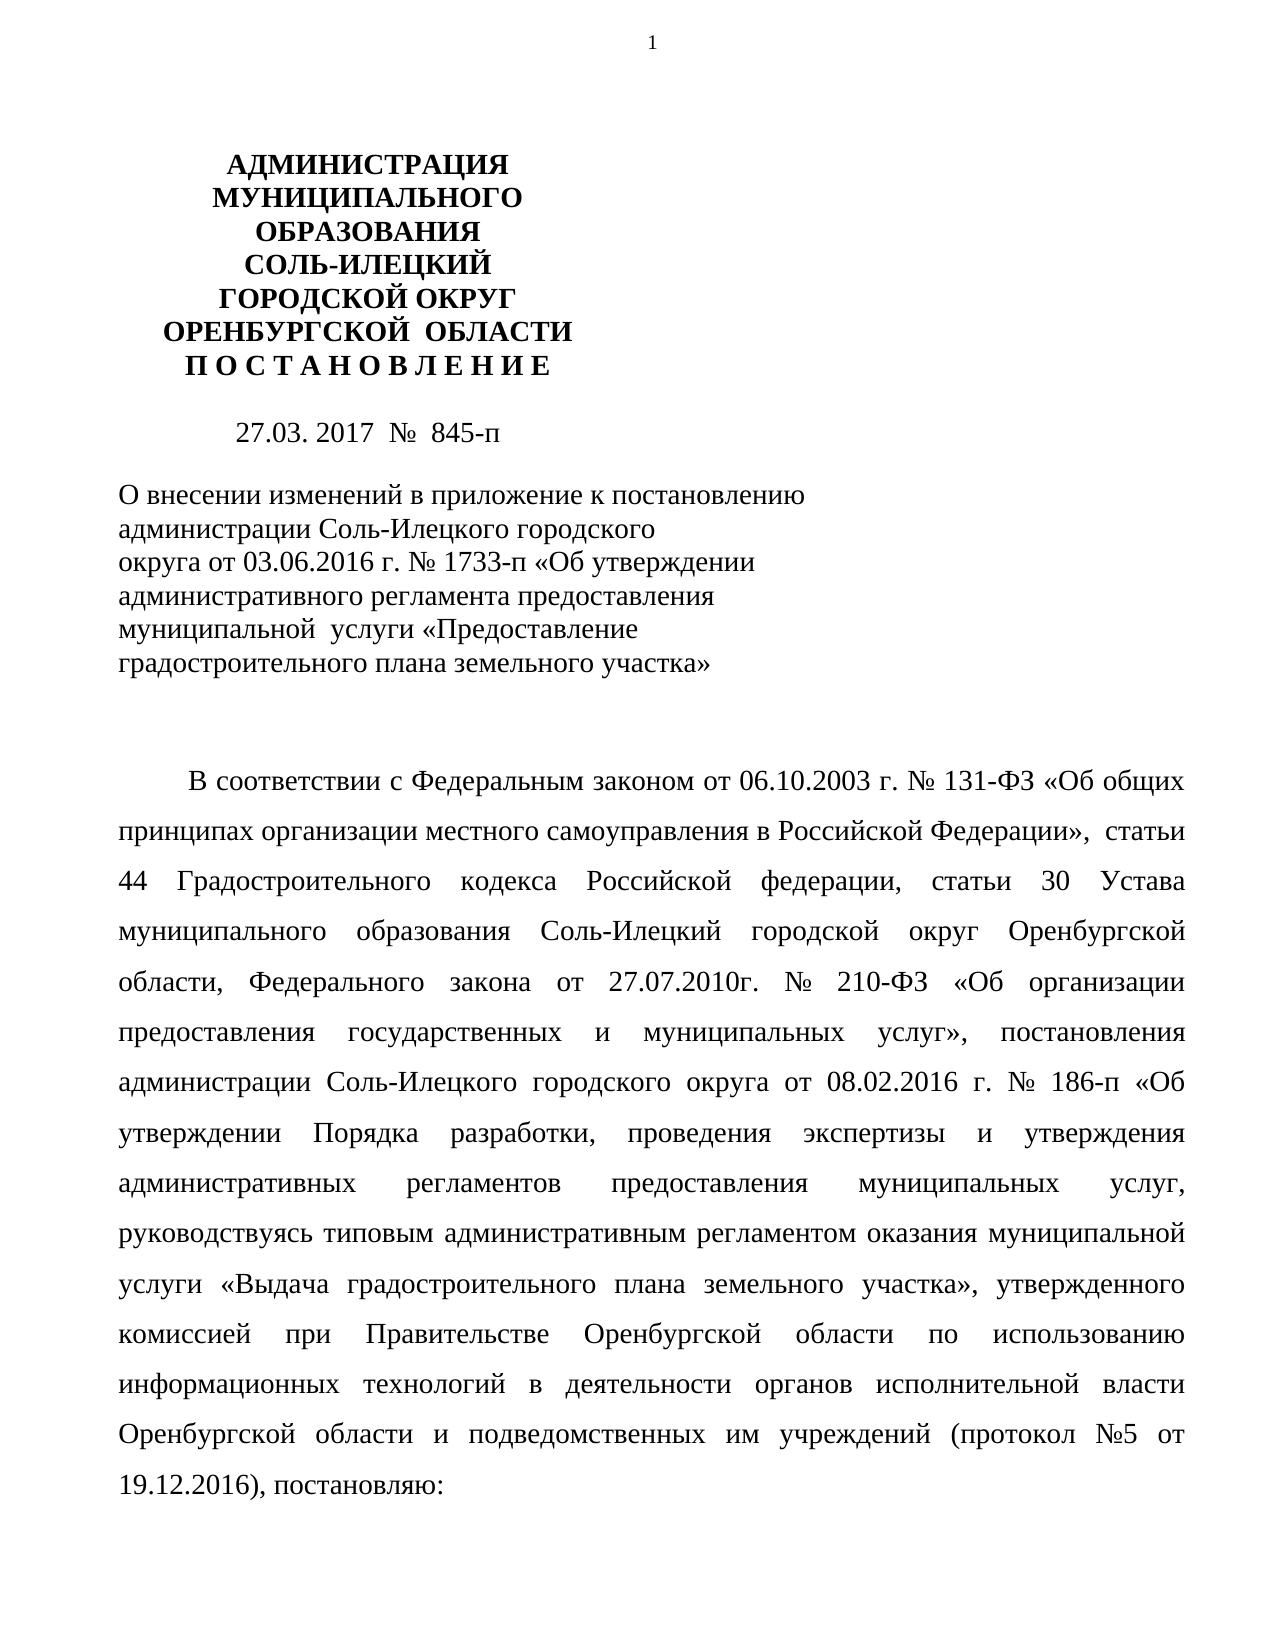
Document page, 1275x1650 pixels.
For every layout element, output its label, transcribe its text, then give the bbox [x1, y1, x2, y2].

text В соответствии с Федеральным законом от 06.10.2003 г. № 131-ФЗ «Об общих принципах организации местного самоуправления в Российской Федерации», статьи 44 Градостроительного кодекса Российской федерации, статьи 30 Устава муниципального образования Соль-Илецкий городской округ Оренбургской области, Федерального закона от 27.07.2010г. № 210-ФЗ «Об организации предоставления государственных и муниципальных услуг», постановления администрации Соль-Илецкого городского округа от 08.02.2016 г. № 186-п «Об утверждении Порядка разработки, проведения экспертизы и утверждения административных регламентов предоставления муниципальных услуг, руководствуясь типовым административным регламентом оказания муниципальной услуги «Выдача градостроительного плана земельного участка», утвержденного комиссией при Правительстве Оренбургской области по использованию информационных технологий в деятельности органов исполнительной власти Оренбургской области и подведомственных им учреждений (протокол №5 от 19.12.2016), постановляю: [118, 763, 1186, 1501]
table_header АДМИНИСТРАЦИЯ МУНИЦИПАЛЬНОГО ОБРАЗОВАНИЯ СОЛЬ-ИЛЕЦКИЙ ГОРОДСКОЙ ОКРУГ ОРЕНБУРГСКОЙ ОБЛАСТИ П О С Т А Н О В Л Е Н И Е 27.03. 2017 № 845-п [107, 118, 628, 477]
title О внесении изменений в приложение к постановлению администрации Соль-Илецкого городского округа от 03.06.2016 г. № 1733-п «Об утверждении административного регламента предоставления муниципальной услуги «Предоставление градостроительного плана земельного участка» [118, 477, 1186, 679]
